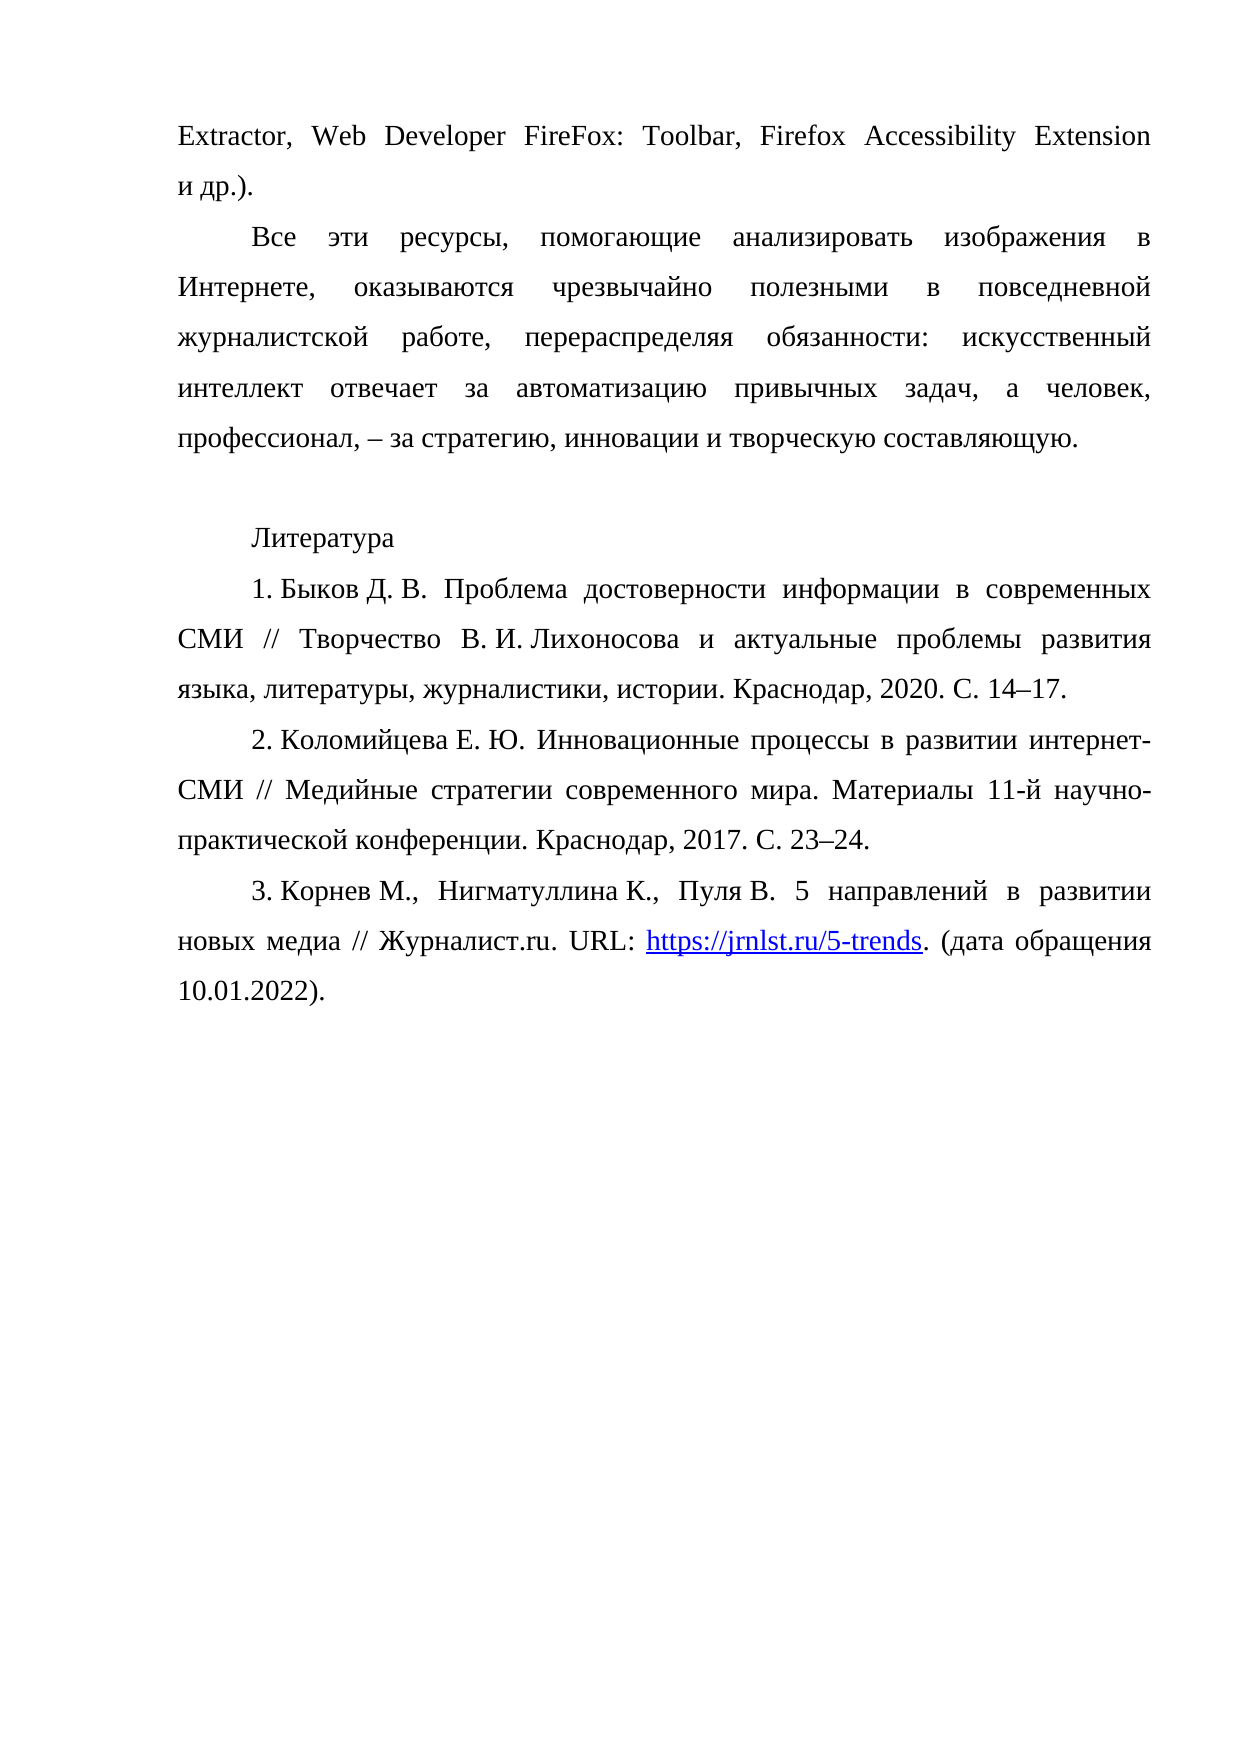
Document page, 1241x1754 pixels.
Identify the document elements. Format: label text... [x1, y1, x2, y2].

text Все эти ресурсы, помогающие анализировать изображения в Интернете, оказываются чрезвычайно полезными в повседневной журналистской работе, перераспределяя обязанности: искусственный интеллект отвечает за автоматизацию привычных задач, а человек, профессионал, – за стратегию, инновации и творческую составляющую. [177, 219, 1152, 453]
text 2. Коломийцева Е. Ю. Инновационные процессы в развитии интернет-СМИ // Медийные стратегии современного мира. Материалы 11-й научно-практической конференции. Краснодар, 2017. С. 23–24. [177, 722, 1152, 856]
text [177, 118, 1152, 202]
text Литература [177, 521, 1152, 554]
text 1. Быков Д. В. Проблема достоверности информации в современных СМИ // Творчество В. И. Лихоносова и актуальные проблемы развития языка, литературы, журналистики, истории. Краснодар, 2020. С. 14–17. [177, 571, 1152, 705]
text 3. Корнев М., Нигматуллина К., Пуля В. 5 направлений в развитии новых медиа // Журналист.ru. URL: https://jrnlst.ru/5-trends. (дата обращения 10.01.2022). [177, 873, 1152, 1007]
